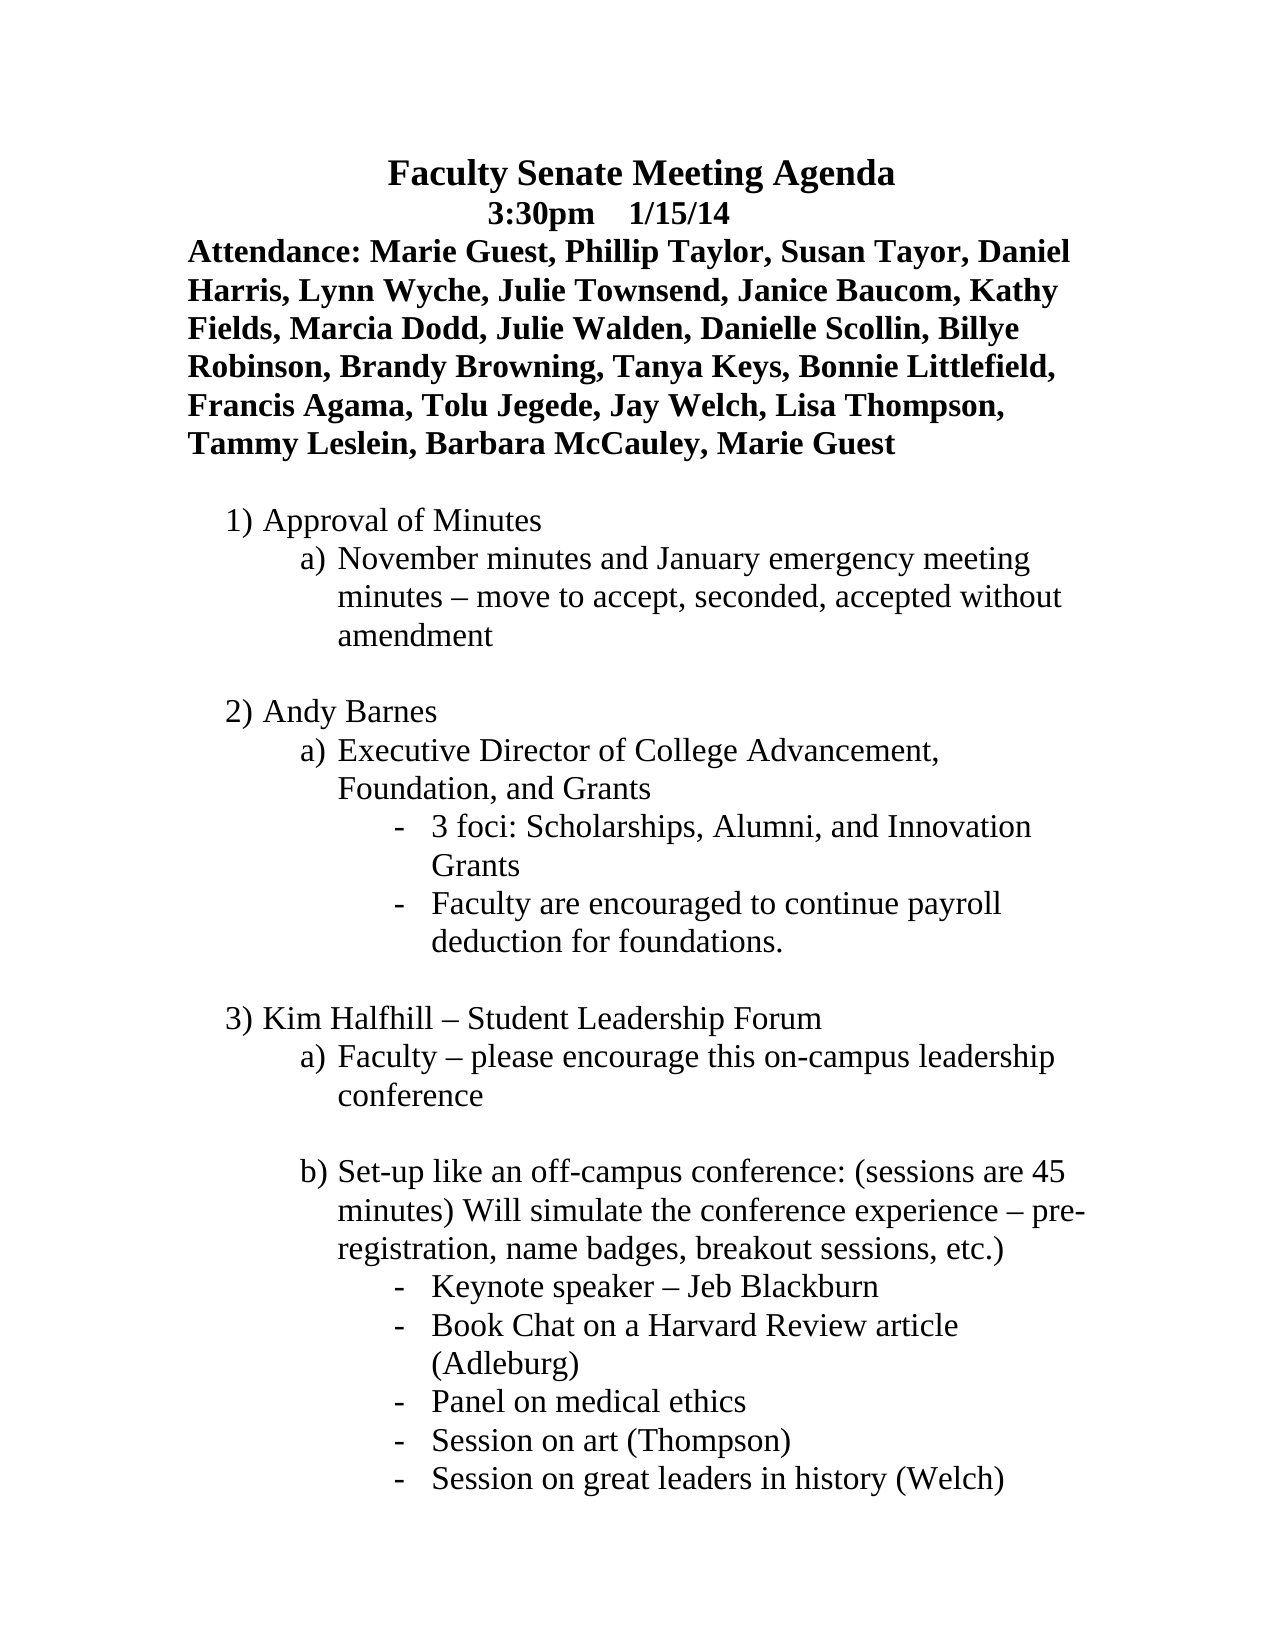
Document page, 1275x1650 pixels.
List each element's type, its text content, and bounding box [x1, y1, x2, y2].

list Kim Halfhill – Student Leadership Forum [225, 998, 1087, 1036]
text 3:30pm 1/15/14 [187, 193, 1087, 231]
list Session on art (Thompson) [394, 1420, 1087, 1458]
list Set-up like an off-campus conference: (sessions are 45 minutes) Will simulate the conference experience – pre-registration, name badges, breakout sessions, etc.) [300, 1151, 1087, 1266]
list November minutes and January emergency meeting minutes – move to accept, seconded, accepted without amendment [300, 538, 1087, 653]
list Book Chat on a Harvard Review article (Adleburg) [394, 1305, 1087, 1381]
list Andy Barnes [225, 691, 1087, 730]
list Session on great leaders in history (Welch) [394, 1458, 1087, 1496]
list Keynote speaker – Jeb Blackburn [394, 1266, 1087, 1305]
list Executive Director of College Advancement, Foundation, and Grants [300, 730, 1087, 806]
list Panel on medical ethics [394, 1381, 1087, 1420]
text Faculty Senate Meeting Agenda [187, 150, 1087, 193]
text Attendance: Marie Guest, Phillip Taylor, Susan Tayor, Daniel Harris, Lynn Wyche, Julie Townsend, Janice Baucom, Kathy Fields, Marcia Dodd, Julie Walden, Danielle Scollin, Billye Robinson, Brandy Browning, Tanya Keys, Bonnie Littlefield, Francis Agama, Tolu Jegede, Jay Welch, Lisa Thompson, Tammy Leslein, Barbara McCauley, Marie Guest [187, 231, 1087, 461]
list Faculty are encouraged to continue payroll deduction for foundations. [394, 883, 1087, 960]
list Approval of Minutes [225, 500, 1087, 538]
list Faculty – please encourage this on-campus leadership conference [300, 1036, 1087, 1113]
list 3 foci: Scholarships, Alumni, and Innovation Grants [394, 806, 1087, 883]
